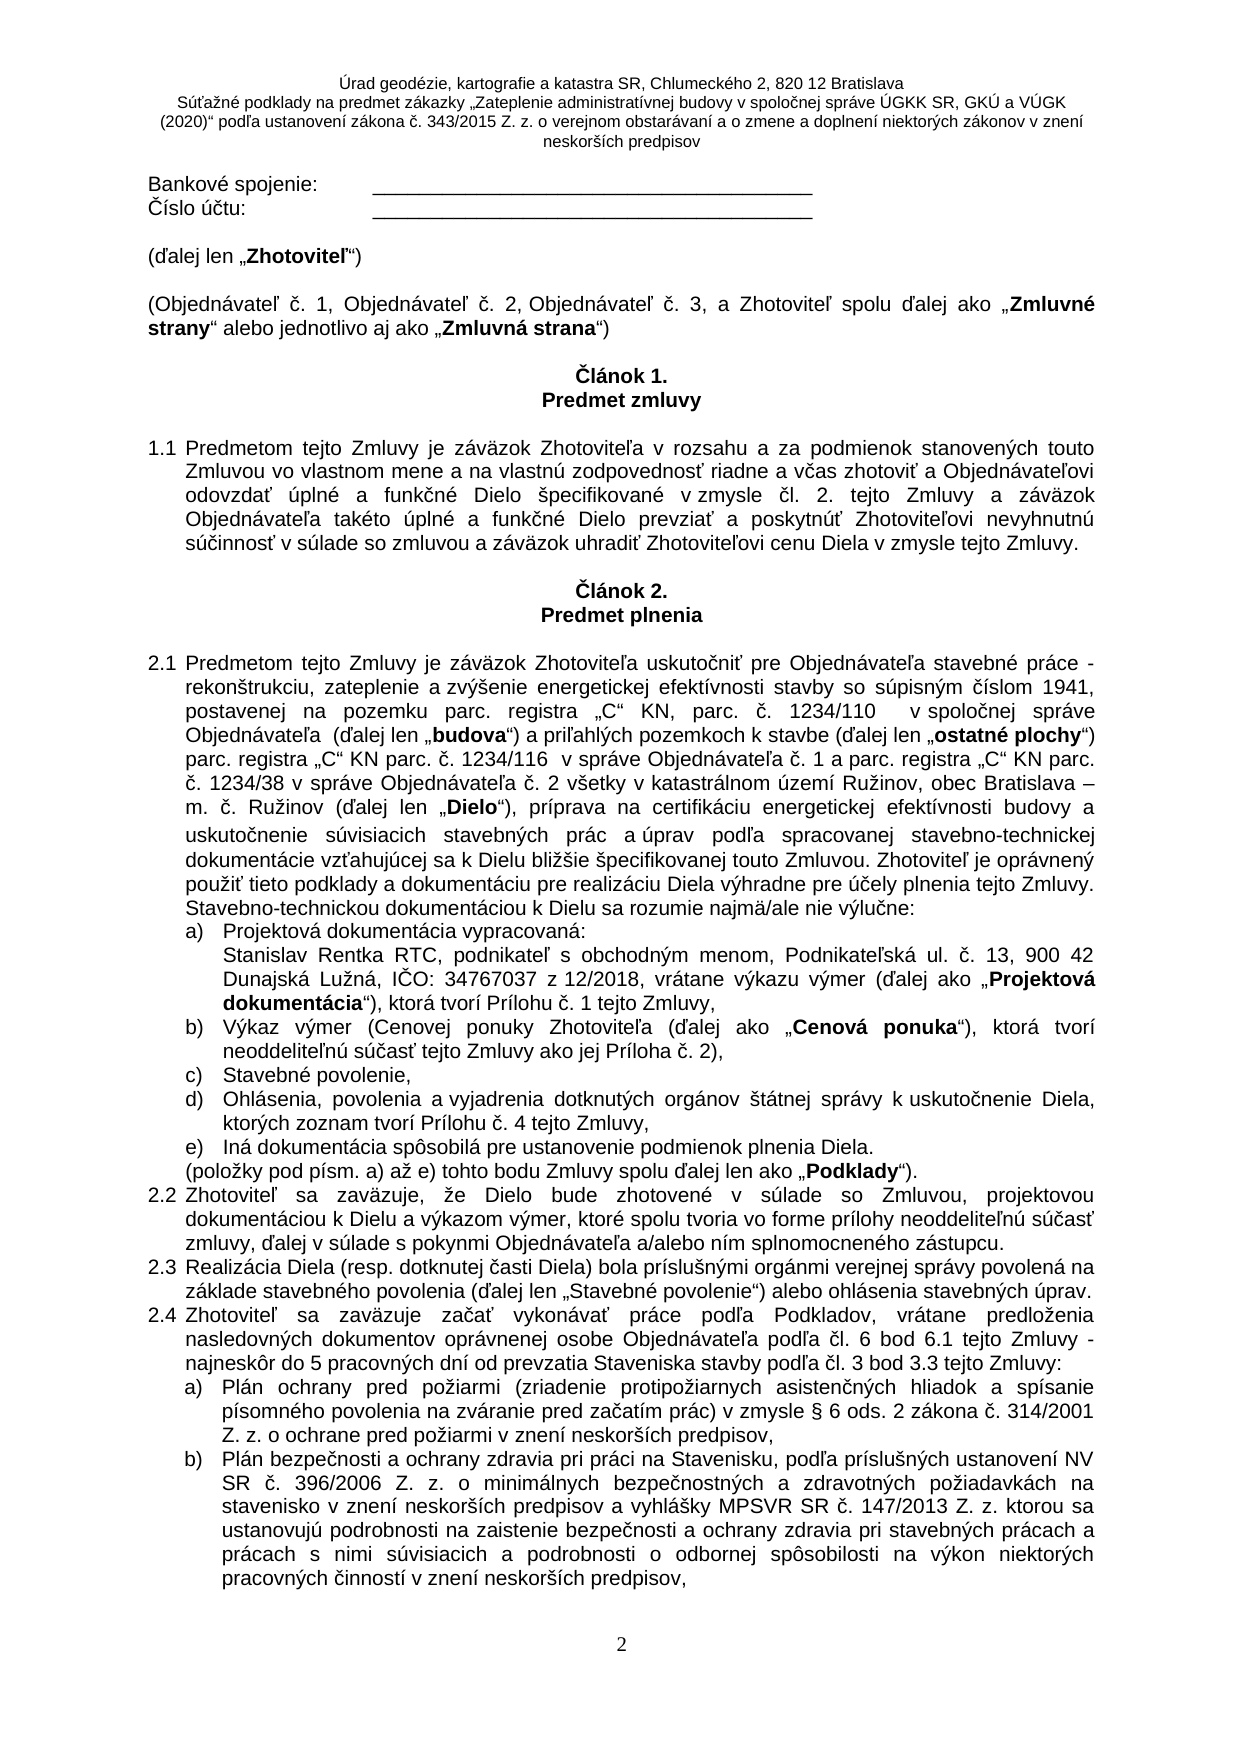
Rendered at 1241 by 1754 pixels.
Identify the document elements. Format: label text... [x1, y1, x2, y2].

list Iná dokumentácia spôsobilá pre ustanovenie podmienok plnenia Diela. [185, 1135, 1095, 1159]
list Stavebné povolenie, [185, 1063, 1095, 1087]
list Realizácia Diela (resp. dotknutej časti Diela) bola príslušnými orgánmi verejnej správy povolená na základe stavebného povolenia (ďalej len „Stavebné povolenie“) alebo ohlásenia stavebných úprav. [148, 1255, 1095, 1303]
list Predmetom tejto Zmluvy je záväzok Zhotoviteľa uskutočniť pre Objednávateľa stavebné práce - rekonštrukciu, zateplenie a zvýšenie energetickej efektívnosti stavby so súpisným číslom 1941, postavenej na pozemku parc. registra „C“ KN, parc. č. 1234/110 v spoločnej správe Objednávateľa (ďalej len „budova“) a priľahlých pozemkoch k stavbe (ďalej len „ostatné plochy“) parc. registra „C“ KN parc. č. 1234/116 v správe Objednávateľa č. 1 a parc. registra „C“ KN parc. č. 1234/38 v správe Objednávateľa č. 2 všetky v katastrálnom území Ružinov, obec Bratislava – m. č. Ružinov (ďalej len „Dielo“), príprava na certifikáciu energetickej efektívnosti budovy a uskutočnenie súvisiacich stavebných prác a úprav podľa spracovanej stavebno-technickej dokumentácie vzťahujúcej sa k Dielu bližšie špecifikovanej touto Zmluvou. Zhotoviteľ je oprávnený použiť tieto podklady a dokumentáciu pre realizáciu Diela výhradne pre účely plnenia tejto Zmluvy. Stavebno-technickou dokumentáciou k Dielu sa rozumie najmä/ale nie výlučne: [148, 651, 1095, 919]
text Článok 2. [148, 579, 1095, 603]
text Článok 1. [148, 363, 1095, 387]
text Číslo účtu: ______________________________________ [148, 196, 1095, 220]
text (Objednávateľ č. 1, Objednávateľ č. 2, Objednávateľ č. 3, a Zhotoviteľ spolu ďalej ako „Zmluvné strany“ alebo jednotlivo aj ako „Zmluvná strana“) [148, 292, 1095, 339]
text Bankové spojenie: ______________________________________ [148, 172, 1095, 196]
text (položky pod písm. a) až e) tohto bodu Zmluvy spolu ďalej len ako „Podklady“). [185, 1159, 1095, 1183]
list Zhotoviteľ sa zaväzuje začať vykonávať práce podľa Podkladov, vrátane predloženia nasledovných dokumentov oprávnenej osobe Objednávateľa podľa čl. 6 bod 6.1 tejto Zmluvy - najneskôr do 5 pracovných dní od prevzatia Staveniska stavby podľa čl. 3 bod 3.3 tejto Zmluvy: [148, 1303, 1095, 1374]
list Zhotoviteľ sa zaväzuje, že Dielo bude zhotovené v súlade so Zmluvou, projektovou dokumentáciou k Dielu a výkazom výmer, ktoré spolu tvoria vo forme prílohy neoddeliteľnú súčasť zmluvy, ďalej v súlade s pokynmi Objednávateľa a/alebo ním splnomocneného zástupcu. [148, 1183, 1095, 1255]
list Ohlásenia, povolenia a vyjadrenia dotknutých orgánov štátnej správy k uskutočnenie Diela, ktorých zoznam tvorí Prílohu č. 4 tejto Zmluvy, [185, 1087, 1095, 1135]
list Plán bezpečnosti a ochrany zdravia pri práci na Stavenisku, podľa príslušných ustanovení NV SR č. 396/2006 Z. z. o minimálnych bezpečnostných a zdravotných požiadavkách na stavenisko v znení neskorších predpisov a vyhlášky MPSVR SR č. 147/2013 Z. z. ktorou sa ustanovujú podrobnosti na zaistenie bezpečnosti a ochrany zdravia pri stavebných prácach a prácach s nimi súvisiacich a podrobnosti o odbornej spôsobilosti na výkon niektorých pracovných činností v znení neskorších predpisov, [184, 1446, 1095, 1590]
text Predmet plnenia [148, 603, 1095, 627]
list Výkaz výmer (Cenovej ponuky Zhotoviteľa (ďalej ako „Cenová ponuka“), ktorá tvorí neoddeliteľnú súčasť tejto Zmluvy ako jej Príloha č. 2), [185, 1015, 1095, 1063]
list Plán ochrany pred požiarmi (zriadenie protipožiarnych asistenčných hliadok a spísanie písomného povolenia na zváranie pred začatím prác) v zmysle § 6 ods. 2 zákona č. 314/2001 Z. z. o ochrane pred požiarmi v znení neskorších predpisov, [184, 1374, 1095, 1446]
list Predmetom tejto Zmluvy je záväzok Zhotoviteľa v rozsahu a za podmienok stanovených touto Zmluvou vo vlastnom mene a na vlastnú zodpovednosť riadne a včas zhotoviť a Objednávateľovi odovzdať úplné a funkčné Dielo špecifikované v zmysle čl. 2. tejto Zmluvy a záväzok Objednávateľa takéto úplné a funkčné Dielo prevziať a poskytnúť Zhotoviteľovi nevyhnutnú súčinnosť v súlade so zmluvou a záväzok uhradiť Zhotoviteľovi cenu Diela v zmysle tejto Zmluvy. [148, 435, 1095, 555]
list Projektová dokumentácia vypracovaná: [185, 919, 1095, 943]
text (ďalej len „Zhotoviteľ“) [148, 244, 1095, 268]
text Stanislav Rentka RTC, podnikateľ s obchodným menom, Podnikateľská ul. č. 13, 900 42 Dunajská Lužná, IČO: 34767037 z 12/2018, vrátane výkazu výmer (ďalej ako „Projektová dokumentácia“), ktorá tvorí Prílohu č. 1 tejto Zmluvy, [223, 943, 1095, 1015]
text Predmet zmluvy [148, 387, 1095, 411]
